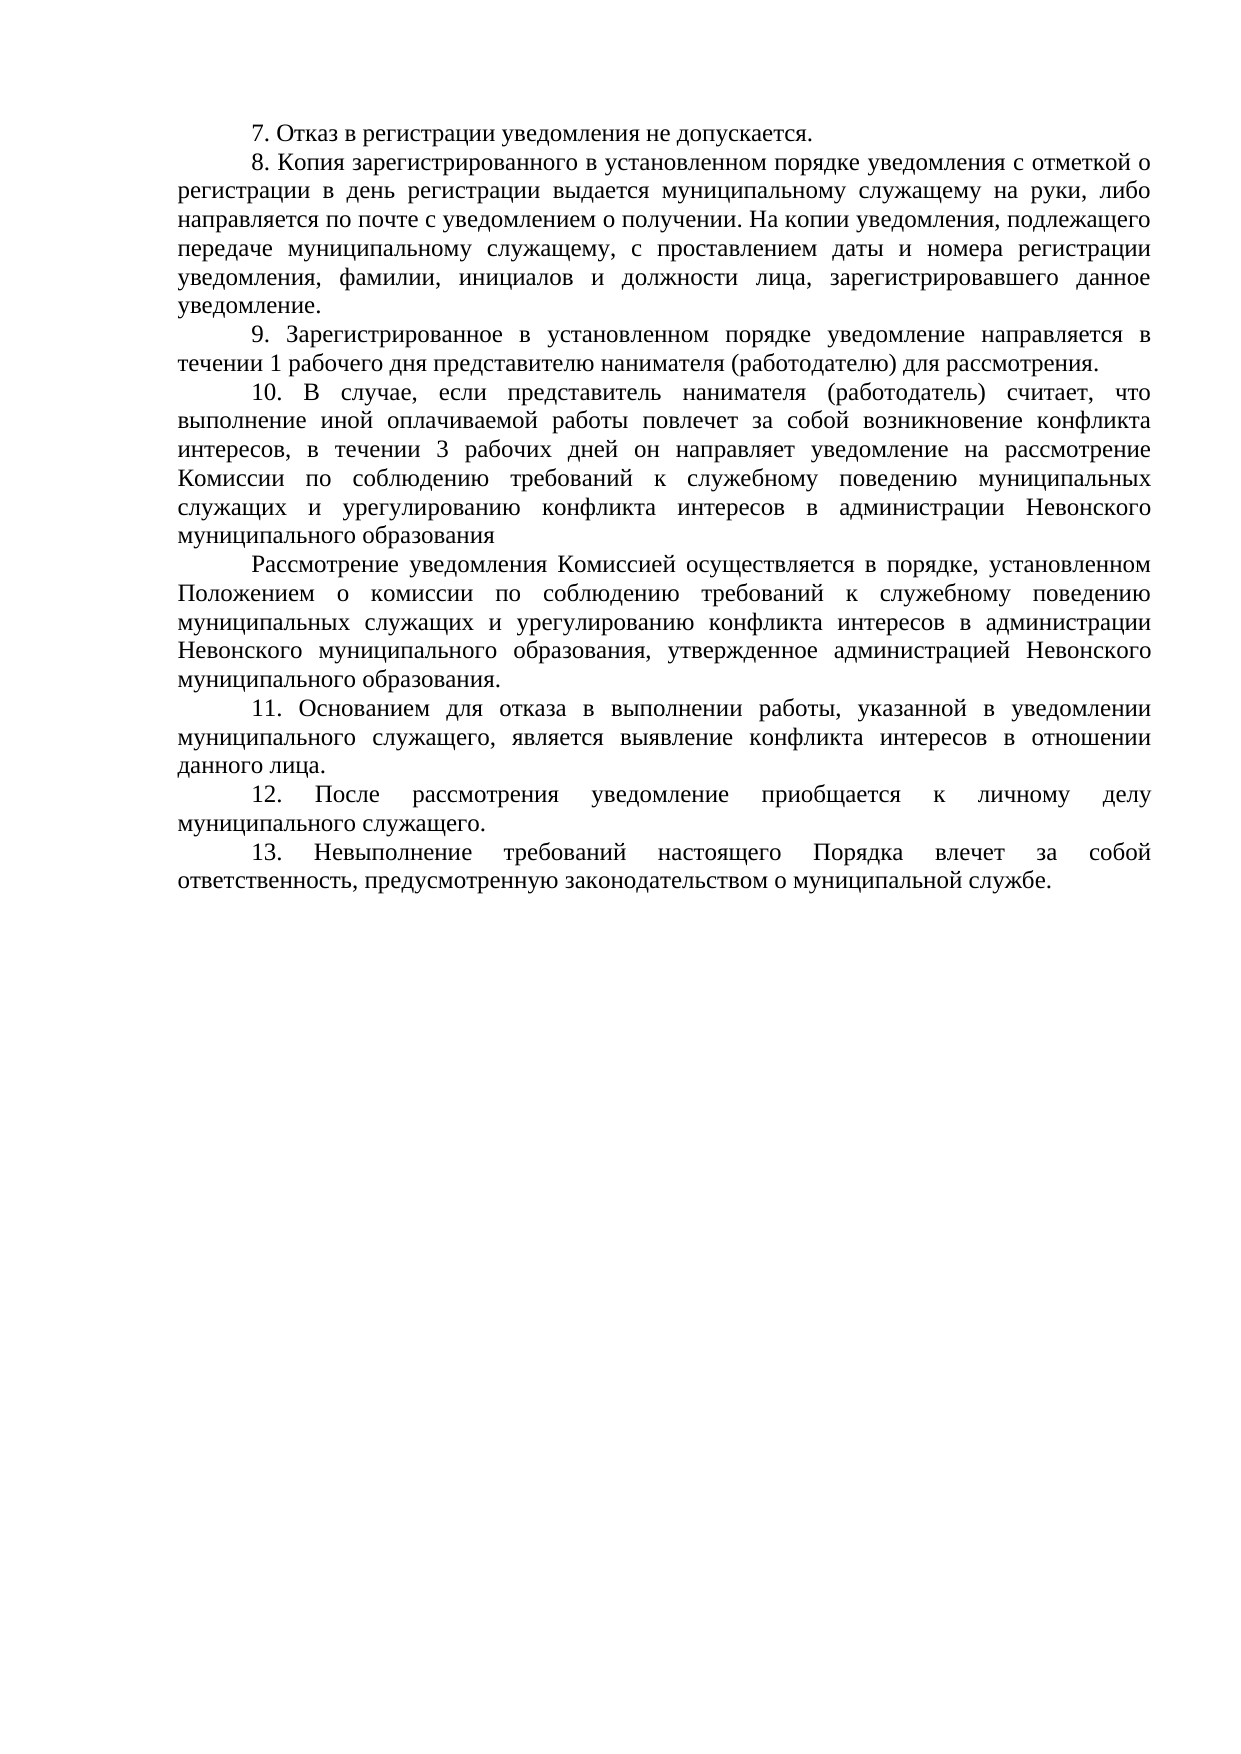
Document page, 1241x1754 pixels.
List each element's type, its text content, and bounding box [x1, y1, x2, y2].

text 7. Отказ в регистрации уведомления не допускается. [177, 118, 1152, 147]
text 9. Зарегистрированное в установленном порядке уведомление направляется в течении 1 рабочего дня представителю нанимателя (работодателю) для рассмотрения. [177, 319, 1152, 377]
text 8. Копия зарегистрированного в установленном порядке уведомления с отметкой о регистрации в день регистрации выдается муниципальному служащему на руки, либо направляется по почте с уведомлением о получении. На копии уведомления, подлежащего передаче муниципальному служащему, с проставлением даты и номера регистрации уведомления, фамилии, инициалов и должности лица, зарегистрировавшего данное уведомление. [177, 147, 1152, 319]
text 13. Невыполнение требований настоящего Порядка влечет за собой ответственность, предусмотренную законодательством о муниципальной службе. [177, 837, 1152, 894]
text 12. После рассмотрения уведомление приобщается к личному делу муниципального служащего. [177, 779, 1152, 837]
text 11. Основанием для отказа в выполнении работы, указанной в уведомлении муниципального служащего, является выявление конфликта интересов в отношении данного лица. [177, 693, 1152, 779]
text Рассмотрение уведомления Комиссией осуществляется в порядке, установленном Положением о комиссии по соблюдению требований к служебному поведению муниципальных служащих и урегулированию конфликта интересов в администрации Невонского муниципального образования, утвержденное администрацией Невонского муниципального образования. [177, 549, 1152, 693]
text 10. В случае, если представитель нанимателя (работодатель) считает, что выполнение иной оплачиваемой работы повлечет за собой возникновение конфликта интересов, в течении 3 рабочих дней он направляет уведомление на рассмотрение Комиссии по соблюдению требований к служебному поведению муниципальных служащих и урегулированию конфликта интересов в администрации Невонского муниципального образования [177, 377, 1152, 549]
